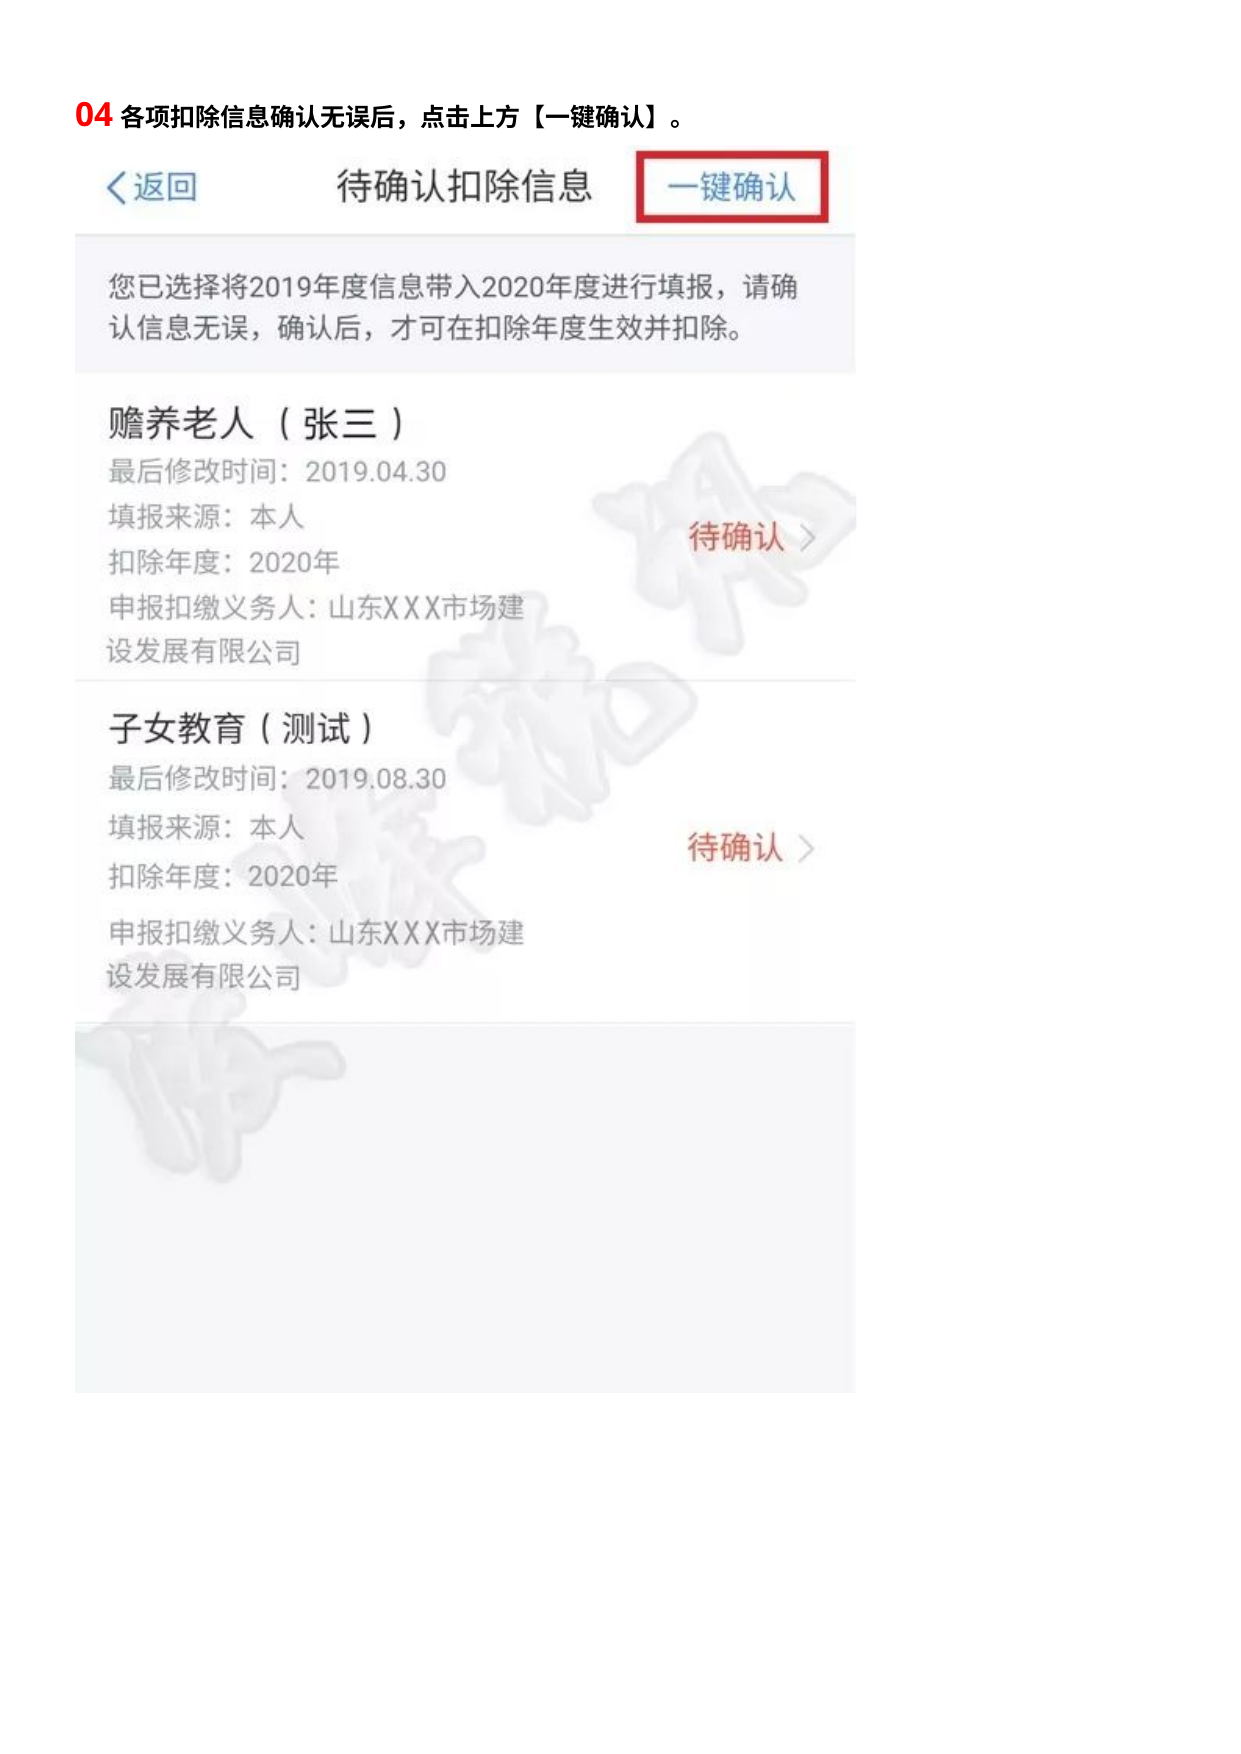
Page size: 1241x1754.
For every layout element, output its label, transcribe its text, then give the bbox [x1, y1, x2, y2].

picture [75, 145, 857, 1393]
text 04各项扣除信息确认无误后，点击上方【一键确认】。 [75, 81, 1165, 146]
